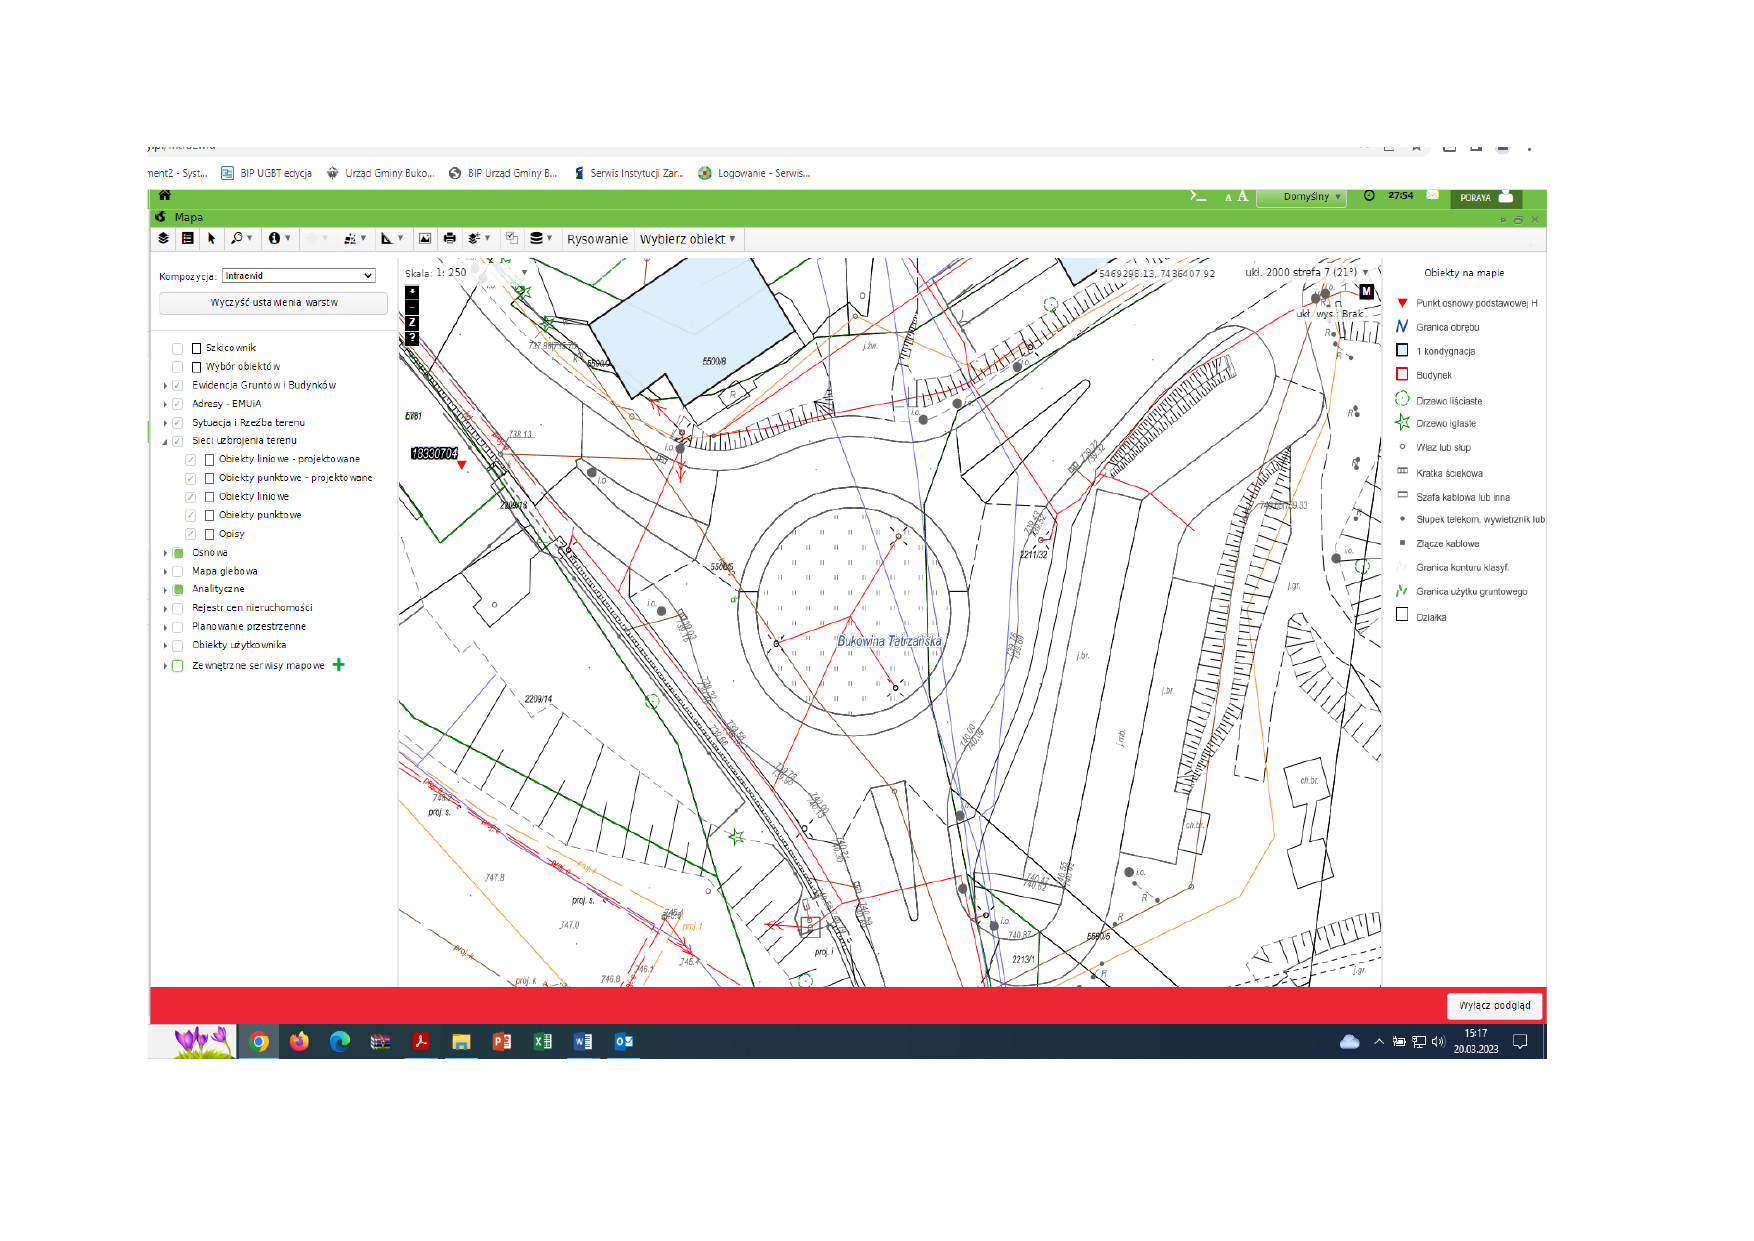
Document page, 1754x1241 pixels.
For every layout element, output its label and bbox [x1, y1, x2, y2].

picture [147, 147, 1547, 1059]
